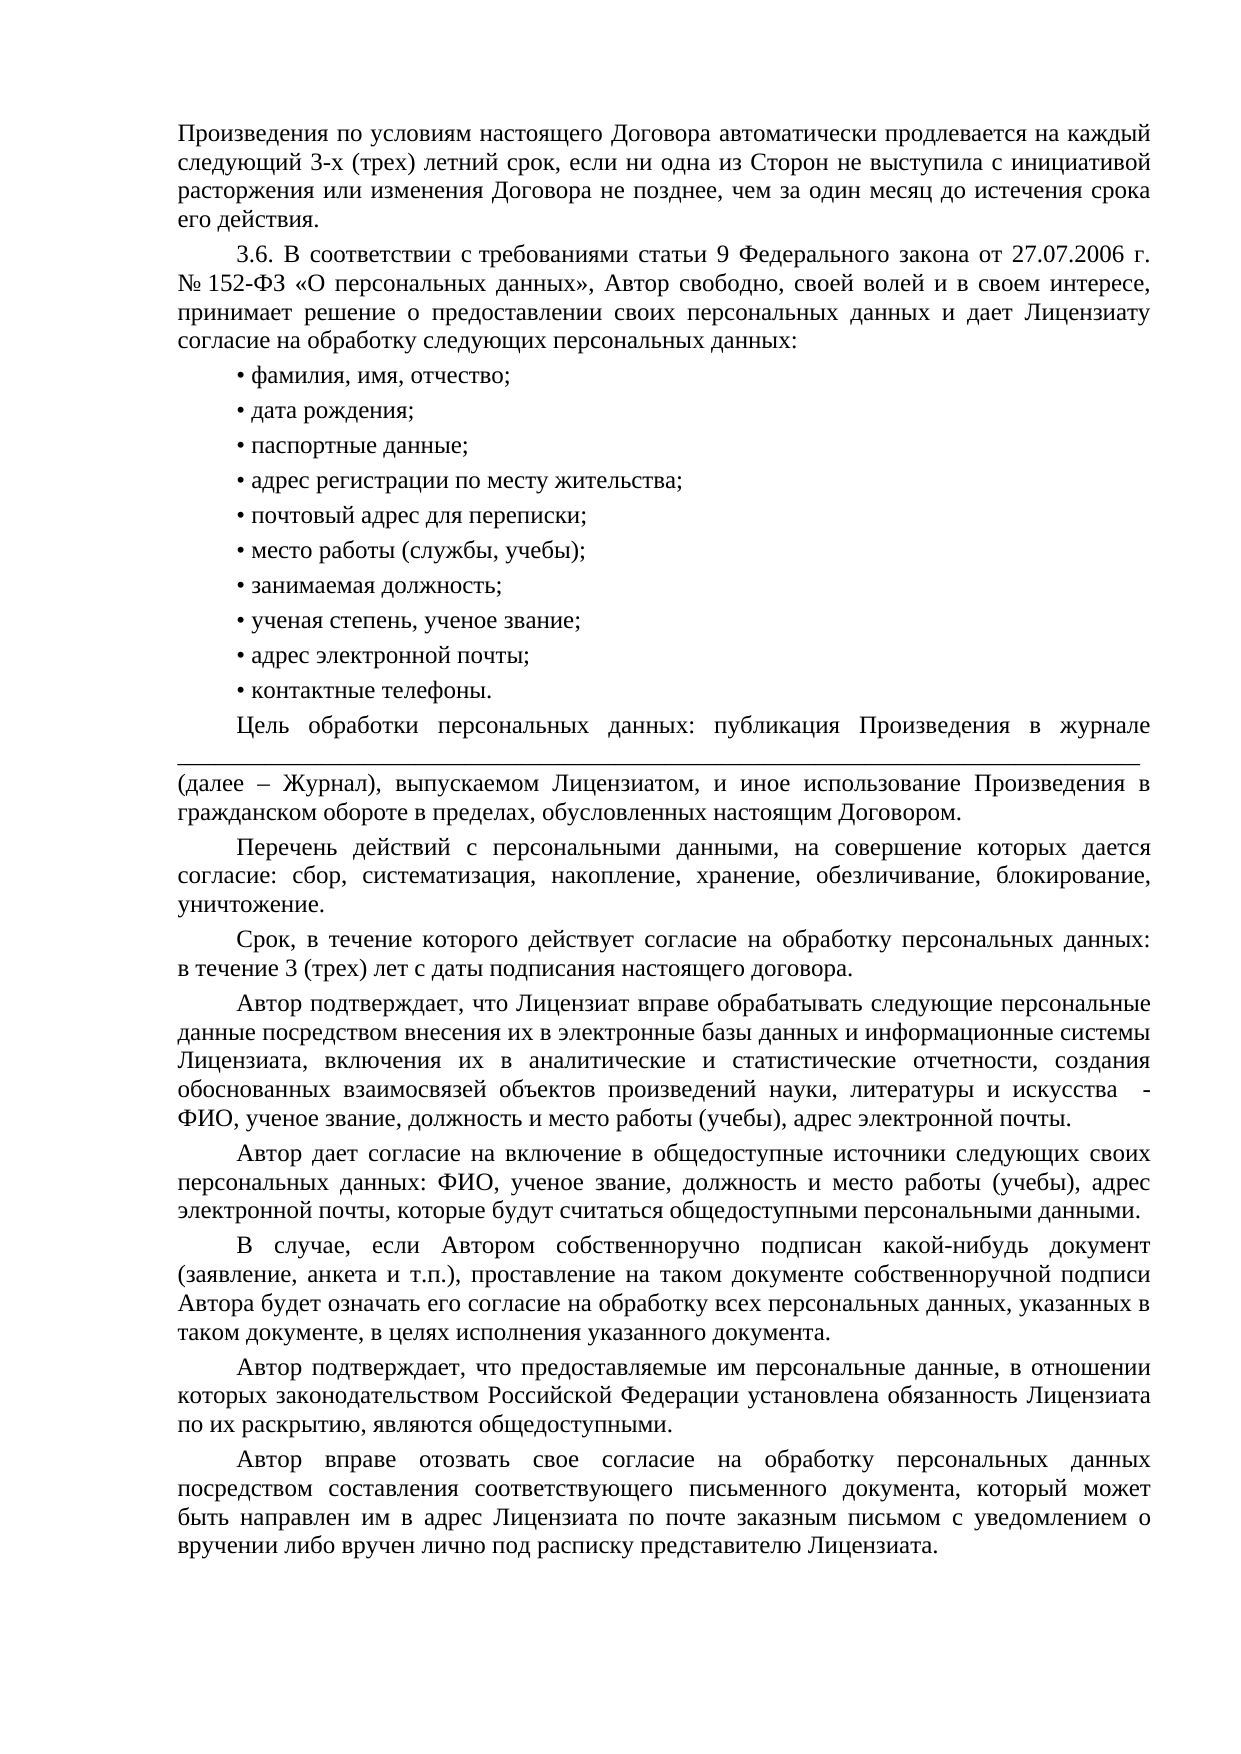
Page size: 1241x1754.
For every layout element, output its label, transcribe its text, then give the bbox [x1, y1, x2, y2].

text Перечень действий с персональными данными, на совершение которых дается согласие: сбор, систематизация, накопление, хранение, обезличивание, блокирование, уничтожение. [177, 832, 1152, 918]
text • дата рождения; [177, 396, 1152, 424]
text • фамилия, имя, отчество; [177, 361, 1152, 389]
text • занимаемая должность; [177, 571, 1152, 599]
text Автор вправе отозвать свое согласие на обработку персональных данных посредством составления соответствующего письменного документа, который может быть направлен им в адрес Лицензиата по почте заказным письмом с уведомлением о вручении либо вручен лично под расписку представителю Лицензиата. [177, 1444, 1152, 1559]
text В случае, если Автором собственноручно подписан какой-нибудь документ (заявление, анкета и т.п.), проставление на таком документе собственноручной подписи Автора будет означать его согласие на обработку всех персональных данных, указанных в таком документе, в целях исполнения указанного документа. [177, 1231, 1152, 1346]
text • адрес электронной почты; [177, 641, 1152, 669]
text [177, 118, 1152, 233]
text 3.6. В соответствии с требованиями статьи 9 Федерального закона от 27.07.2006 г. № 152-ФЗ «О персональных данных», Автор свободно, своей волей и в своем интересе, принимает решение о предоставлении своих персональных данных и дает Лицензиату согласие на обработку следующих персональных данных: [177, 239, 1152, 354]
text Автор дает согласие на включение в общедоступные источники следующих своих персональных данных: ФИО, ученое звание, должность и место работы (учебы), адрес электронной почты, которые будут считаться общедоступными персональными данными. [177, 1138, 1152, 1224]
text Срок, в течение которого действует согласие на обработку персональных данных: в течение 3 (трех) лет с даты подписания настоящего договора. [177, 924, 1152, 982]
text • почтовый адрес для переписки; [177, 501, 1152, 529]
text • адрес регистрации по месту жительства; [177, 466, 1152, 494]
text • контактные телефоны. [177, 676, 1152, 704]
text Автор подтверждает, что Лицензиат вправе обрабатывать следующие персональные данные посредством внесения их в электронные базы данных и информационные системы Лицензиата, включения их в аналитические и статистические отчетности, создания обоснованных взаимосвязей объектов произведений науки, литературы и искусства - ФИО, ученое звание, должность и место работы (учебы), адрес электронной почты. [177, 988, 1152, 1132]
text Автор подтверждает, что предоставляемые им персональные данные, в отношении которых законодательством Российской Федерации установлена обязанность Лицензиата по их раскрытию, являются общедоступными. [177, 1352, 1152, 1438]
text • паспортные данные; [177, 431, 1152, 459]
text • место работы (службы, учебы); [177, 536, 1152, 564]
text Цель обработки персональных данных: публикация Произведения в журнале _____________________________________________________________________________ (далее – Журнал), выпускаемом Лицензиатом, и иное использование Произведения в гражданском обороте в пределах, обусловленных настоящим Договором. [177, 711, 1152, 826]
text • ученая степень, ученое звание; [177, 606, 1152, 634]
